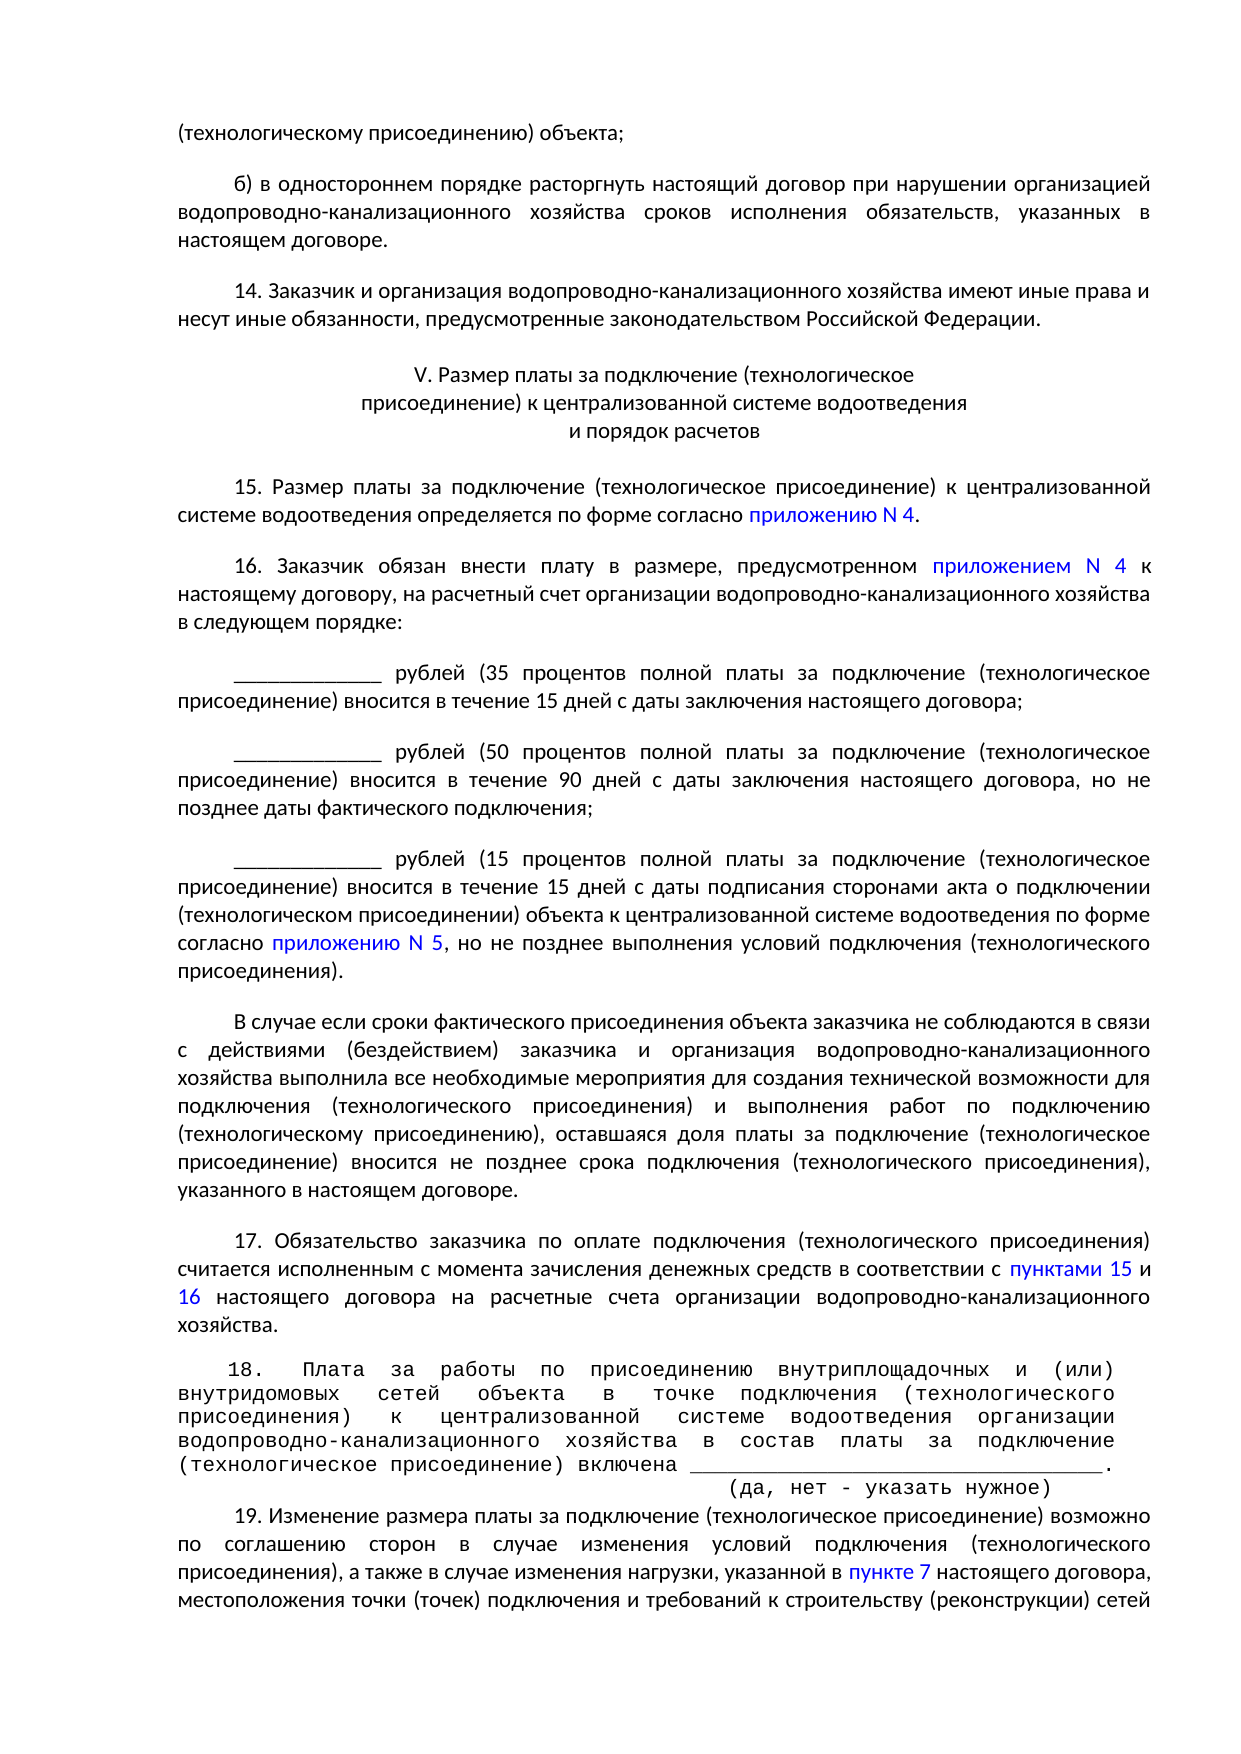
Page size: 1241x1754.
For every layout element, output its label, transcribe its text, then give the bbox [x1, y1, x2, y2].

text присоединение) к централизованной системе водоотведения [177, 388, 1152, 416]
text V. Размер платы за подключение (технологическое [177, 360, 1152, 388]
text 17. Обязательство заказчика по оплате подключения (технологического присоединения) считается исполненным с момента зачисления денежных средств в соответствии с пунктами 15 и 16 настоящего договора на расчетные счета организации водопроводно-канализационного хозяйства. [177, 1226, 1152, 1338]
text 14. Заказчик и организация водопроводно-канализационного хозяйства имеют иные права и несут иные обязанности, предусмотренные законодательством Российской Федерации. [177, 276, 1152, 332]
text В случае если сроки фактического присоединения объекта заказчика не соблюдаются в связи с действиями (бездействием) заказчика и организация водопроводно-канализационного хозяйства выполнила все необходимые мероприятия для создания технической возможности для подключения (технологического присоединения) и выполнения работ по подключению (технологическому присоединению), оставшаяся доля платы за подключение (технологическое присоединение) вносится не позднее срока подключения (технологического присоединения), указанного в настоящем договоре. [177, 1007, 1152, 1203]
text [177, 118, 1152, 146]
text водопроводно-канализационного хозяйства в состав платы за подключение [177, 1430, 1152, 1454]
text и порядок расчетов [177, 416, 1152, 444]
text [177, 1501, 1152, 1613]
text 15. Размер платы за подключение (технологическое присоединение) к централизованной системе водоотведения определяется по форме согласно приложению N 4. [177, 472, 1152, 528]
text б) в одностороннем порядке расторгнуть настоящий договор при нарушении организацией водопроводно-канализационного хозяйства сроков исполнения обязательств, указанных в настоящем договоре. [177, 169, 1152, 253]
text _____________ рублей (15 процентов полной платы за подключение (технологическое присоединение) вносится в течение 15 дней с даты подписания сторонами акта о подключении (технологическом присоединении) объекта к централизованной системе водоотведения по форме согласно приложению N 5, но не позднее выполнения условий подключения (технологического присоединения). [177, 844, 1152, 984]
text 16. Заказчик обязан внести плату в размере, предусмотренном приложением N 4 к настоящему договору, на расчетный счет организации водопроводно-канализационного хозяйства в следующем порядке: [177, 551, 1152, 635]
text присоединения) к централизованной системе водоотведения организации [177, 1406, 1152, 1430]
text _____________ рублей (35 процентов полной платы за подключение (технологическое присоединение) вносится в течение 15 дней с даты заключения настоящего договора; [177, 658, 1152, 714]
text (технологическое присоединение) включена _________________________________. [177, 1454, 1152, 1477]
text _____________ рублей (50 процентов полной платы за подключение (технологическое присоединение) вносится в течение 90 дней с даты заключения настоящего договора, но не позднее даты фактического подключения; [177, 737, 1152, 821]
text внутридомовых сетей объекта в точке подключения (технологического [177, 1383, 1152, 1406]
text 18. Плата за работы по присоединению внутриплощадочных и (или) [177, 1359, 1152, 1383]
text (да, нет - указать нужное) [177, 1477, 1152, 1501]
